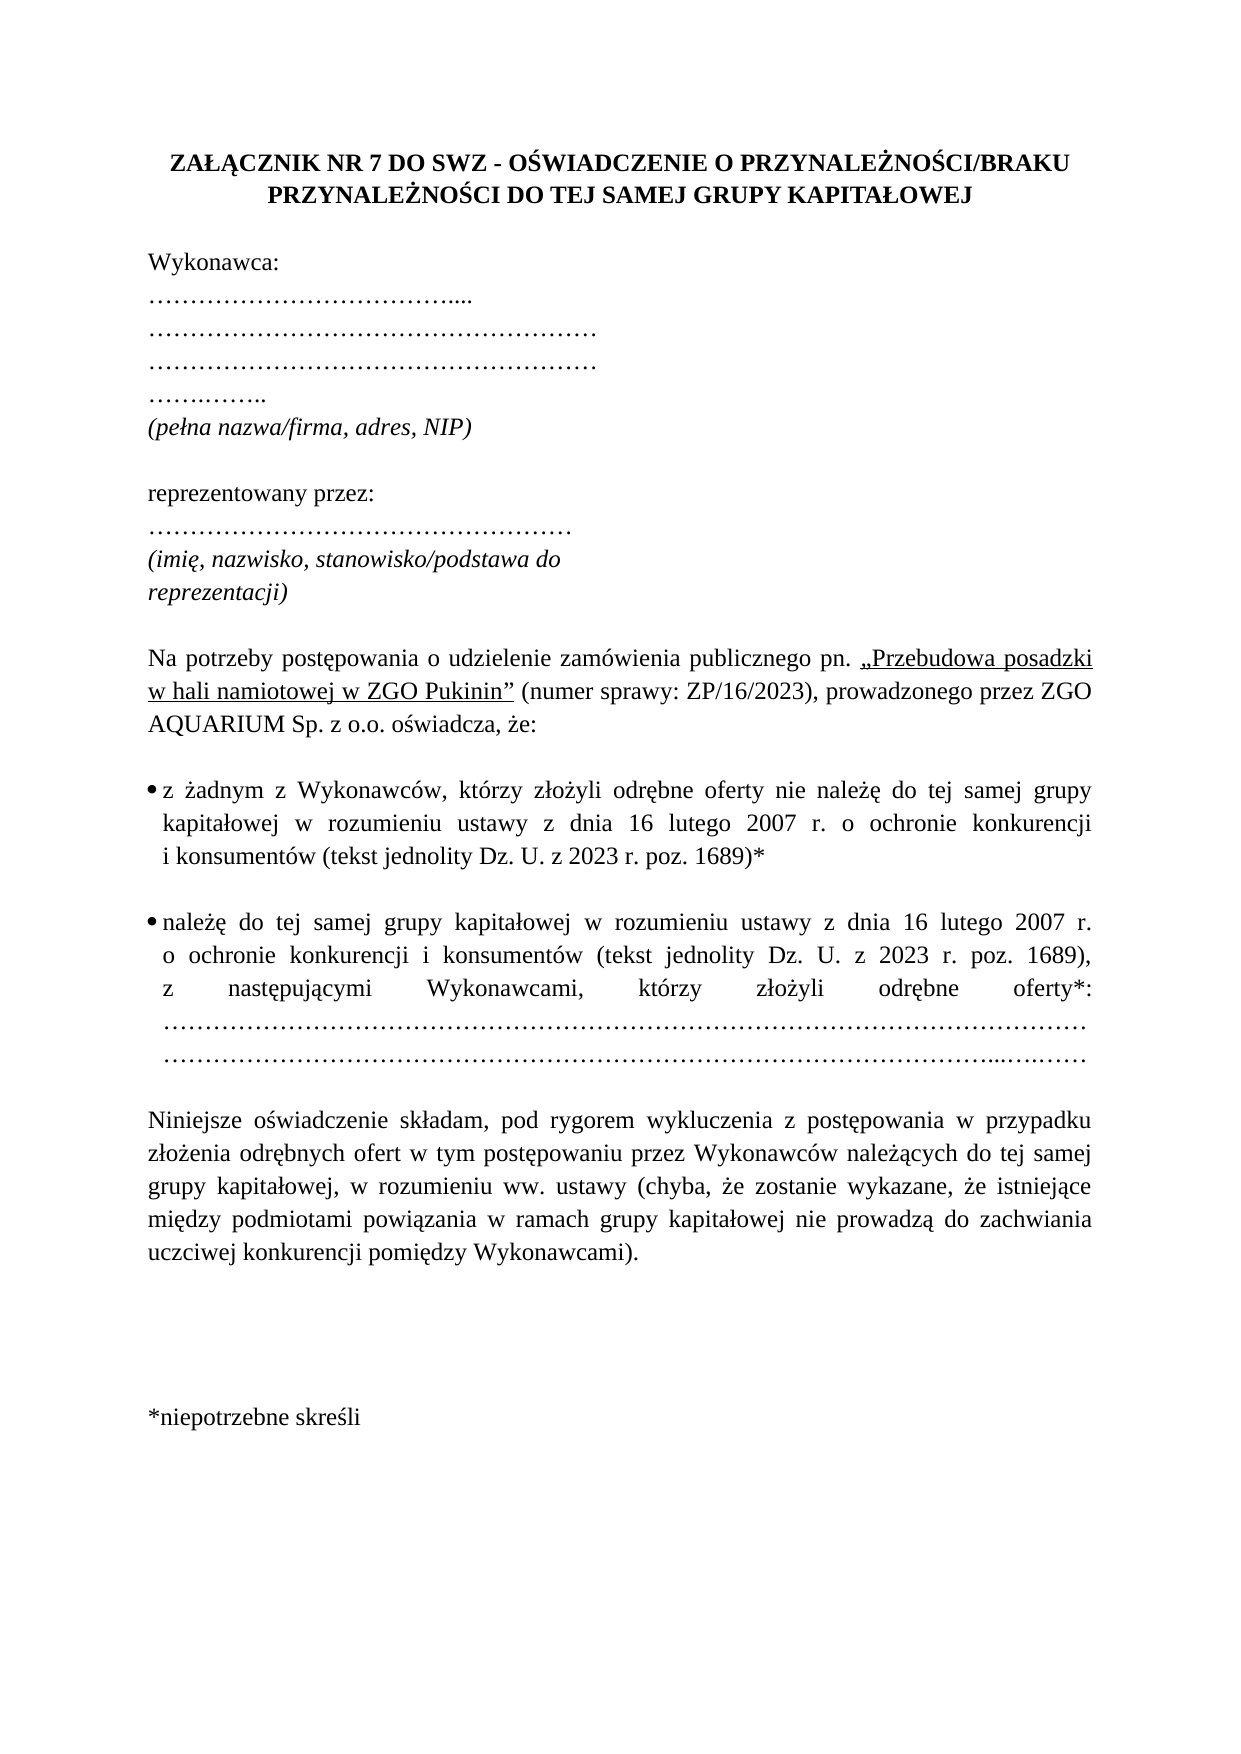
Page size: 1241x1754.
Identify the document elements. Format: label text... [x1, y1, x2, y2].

text (imię, nazwisko, stanowisko/podstawa do reprezentacji) [148, 544, 591, 606]
text (pełna nazwa/firma, adres, NIP) [148, 412, 591, 441]
text Na potrzeby postępowania o udzielenie zamówienia publicznego pn. „Przebudowa posadzki w hali namiotowej w ZGO Pukinin” (numer sprawy: ZP/16/2023), prowadzonego przez ZGO AQUARIUM Sp. z o.o. oświadcza, że: [148, 643, 1093, 738]
text ………………………………....…………………………………………………………………………………………………….…….. [148, 280, 620, 407]
list z żadnym z Wykonawców, którzy złożyli odrębne oferty nie należę do tej samej grupy kapitałowej w rozumieniu ustawy z dnia 16 lutego 2007 r. o ochronie konkurencji i konsumentów (tekst jednolity Dz. U. z 2023 r. poz. 1689)* [148, 775, 1093, 870]
list należę do tej samej grupy kapitałowej w rozumieniu ustawy z dnia 16 lutego 2007 r. o ochronie konkurencji i konsumentów (tekst jednolity Dz. U. z 2023 r. poz. 1689), z następującymi Wykonawcami, którzy złożyli odrębne oferty*: …………………………………………………………………………………………………………………………………………………………………………………………...….…… [148, 907, 1093, 1068]
text reprezentowany przez: [148, 478, 1093, 507]
text Niniejsze oświadczenie składam, pod rygorem wykluczenia z postępowania w przypadku złożenia odrębnych ofert w tym postępowaniu przez Wykonawców należących do tej samej grupy kapitałowej, w rozumieniu ww. ustawy (chyba, że zostanie wykazane, że istniejące między podmiotami powiązania w ramach grupy kapitałowej nie prowadzą do zachwiania uczciwej konkurencji pomiędzy Wykonawcami). [148, 1105, 1093, 1266]
text …………………………………………… [148, 511, 591, 539]
text Wykonawca: [148, 247, 1093, 275]
text *niepotrzebne skreśli [148, 1402, 1093, 1431]
text ZAŁĄCZNIK NR 7 DO SWZ - OŚWIADCZENIE O PRZYNALEŻNOŚCI/BRAKU PRZYNALEŻNOŚCI DO TEJ SAMEJ GRUPY KAPITAŁOWEJ [148, 148, 1093, 209]
